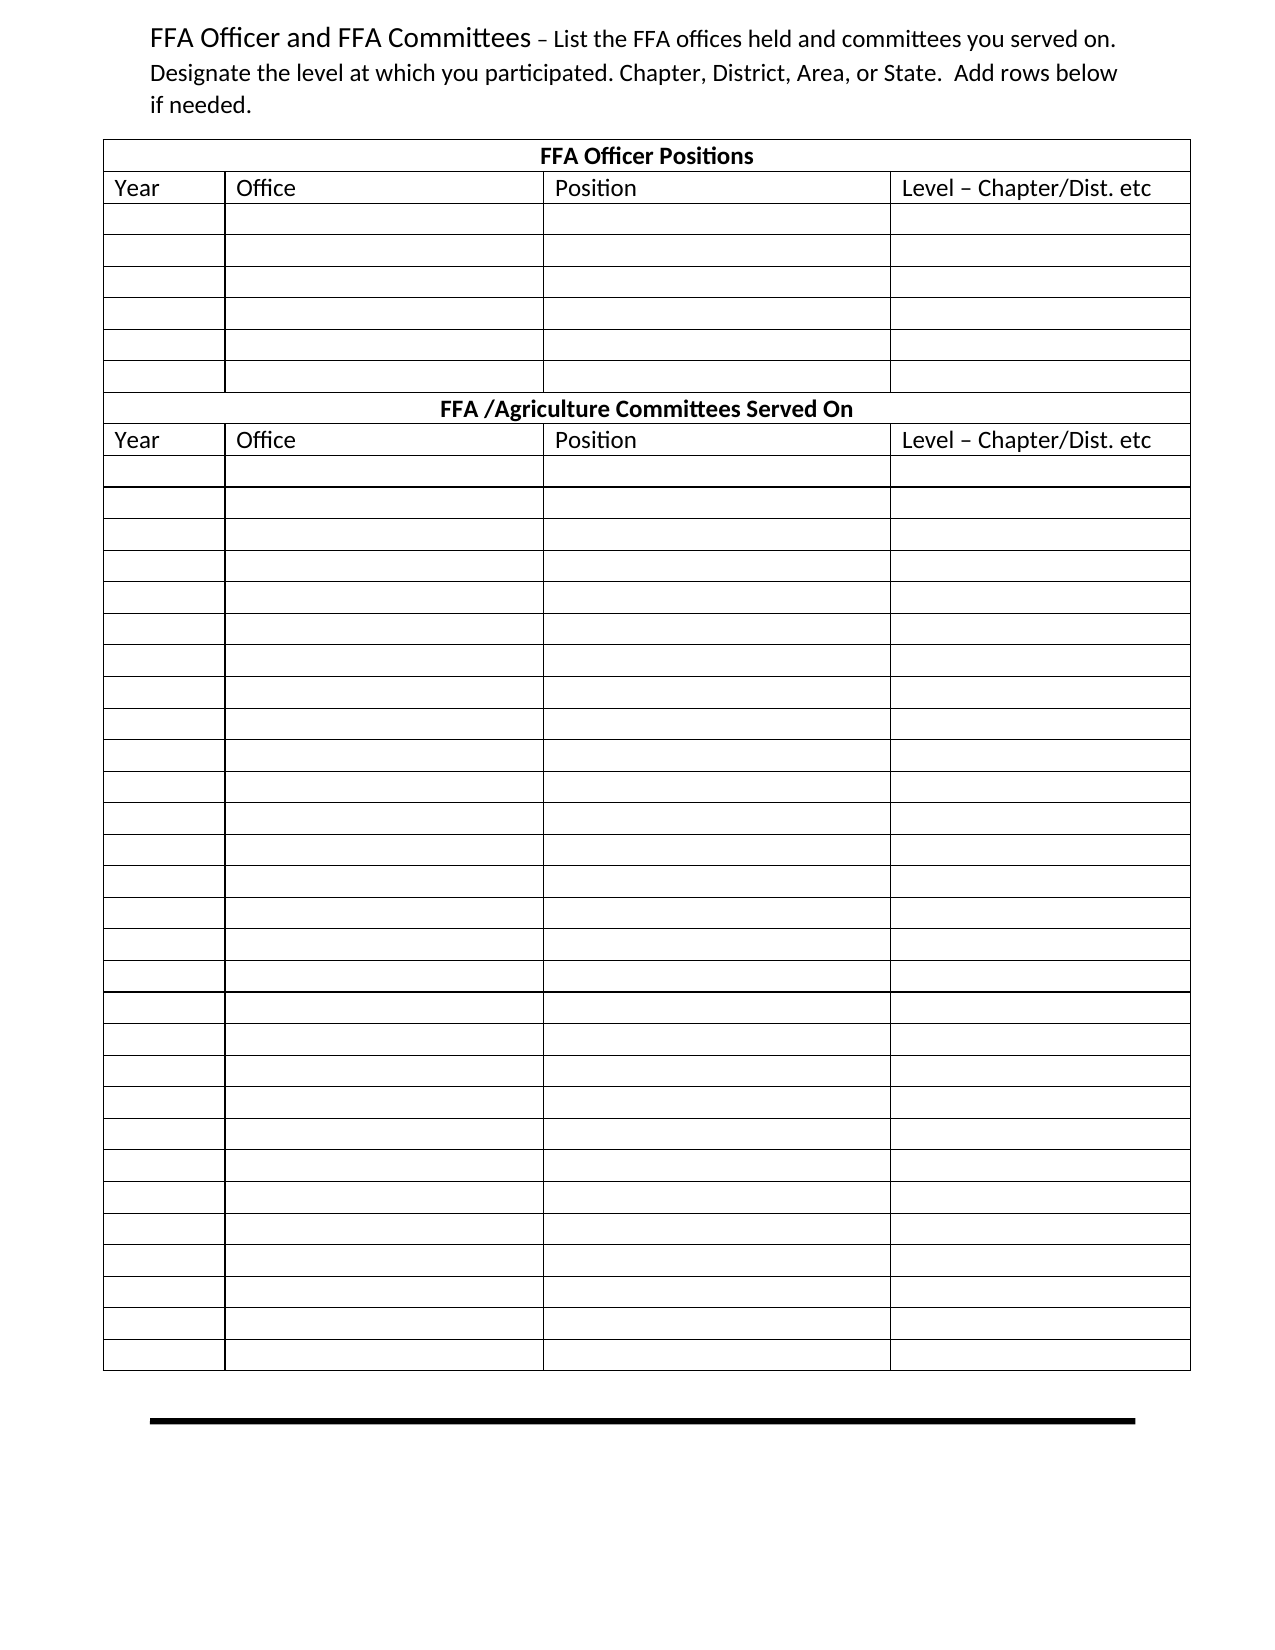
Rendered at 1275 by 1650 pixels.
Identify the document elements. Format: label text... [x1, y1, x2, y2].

table_cell [226, 298, 543, 329]
table_cell [544, 614, 890, 644]
table_cell [544, 1056, 890, 1086]
table_cell [104, 1119, 224, 1149]
table_cell [544, 488, 890, 518]
table_cell [891, 330, 1190, 360]
table_cell [544, 1277, 890, 1307]
table_cell [104, 488, 224, 518]
table_cell [104, 1245, 224, 1276]
table_cell [891, 898, 1190, 928]
table_cell [104, 1277, 224, 1307]
table_cell [104, 551, 224, 581]
table_cell [104, 267, 224, 297]
table_cell [226, 898, 543, 928]
table_cell [544, 709, 890, 739]
table_cell Year [104, 172, 224, 202]
table_cell [891, 929, 1190, 960]
table_cell [104, 929, 224, 960]
table_cell [544, 235, 890, 266]
table_header FFA Officer Positions [104, 140, 1190, 171]
table_cell [544, 803, 890, 834]
table_cell Level – Chapter/Dist. etc [891, 172, 1190, 202]
table_cell [226, 1119, 543, 1149]
table_cell [226, 929, 543, 960]
table_cell [544, 204, 890, 234]
table_cell [891, 582, 1190, 613]
table_cell [544, 456, 890, 486]
table_cell FFA /Agriculture Committees Served On [104, 393, 1190, 423]
table_cell [544, 361, 890, 392]
table_cell [226, 1056, 543, 1086]
table_cell [104, 898, 224, 928]
table_cell [891, 993, 1190, 1023]
table_cell [226, 361, 543, 392]
table_cell [891, 1308, 1190, 1339]
table_cell [104, 1340, 224, 1370]
table_cell [104, 1024, 224, 1054]
table_cell [226, 993, 543, 1023]
table_cell [226, 740, 543, 771]
table_cell [104, 740, 224, 771]
table_cell [226, 961, 543, 991]
table_cell [544, 645, 890, 676]
table_cell [544, 993, 890, 1023]
table_cell [891, 1087, 1190, 1118]
table_cell [891, 709, 1190, 739]
table_cell [226, 1214, 543, 1244]
table_cell [891, 488, 1190, 518]
table_cell [544, 772, 890, 802]
table_cell [544, 298, 890, 329]
table_cell [544, 1214, 890, 1244]
table_cell [544, 677, 890, 707]
table_cell [104, 709, 224, 739]
table_cell [226, 551, 543, 581]
table_cell [891, 456, 1190, 486]
table_cell [544, 330, 890, 360]
table_cell [544, 1119, 890, 1149]
table_cell [226, 835, 543, 865]
table_cell [544, 1182, 890, 1212]
table_cell [544, 267, 890, 297]
table_cell [544, 1024, 890, 1054]
table_cell [226, 709, 543, 739]
table_cell [544, 898, 890, 928]
table_cell [891, 1119, 1190, 1149]
table_cell [891, 645, 1190, 676]
table_cell [104, 519, 224, 549]
table_cell [226, 1150, 543, 1181]
table_cell [891, 298, 1190, 329]
table_cell [891, 1277, 1190, 1307]
table_cell [104, 456, 224, 486]
table_cell [891, 235, 1190, 266]
table_cell [891, 519, 1190, 549]
table_cell [544, 551, 890, 581]
table_cell [226, 519, 543, 549]
table_cell Office [226, 424, 543, 455]
table_cell [544, 835, 890, 865]
table_cell [544, 1150, 890, 1181]
table_cell [226, 1024, 543, 1054]
table_cell [104, 645, 224, 676]
table_cell [226, 677, 543, 707]
table_cell [891, 1214, 1190, 1244]
table_cell Office [226, 172, 543, 202]
table_cell [226, 645, 543, 676]
table_cell [104, 1056, 224, 1086]
table_cell [104, 993, 224, 1023]
table_cell [891, 961, 1190, 991]
table_cell [891, 740, 1190, 771]
table_cell [544, 1087, 890, 1118]
table_cell [104, 1150, 224, 1181]
table_cell [226, 1340, 543, 1370]
table_cell [226, 614, 543, 644]
table_cell [104, 614, 224, 644]
table_cell [226, 456, 543, 486]
table_cell [891, 551, 1190, 581]
table_cell [104, 866, 224, 897]
table_cell Level – Chapter/Dist. etc [891, 424, 1190, 455]
table_cell [891, 361, 1190, 392]
table_cell [104, 235, 224, 266]
table_cell [226, 204, 543, 234]
table_cell [226, 488, 543, 518]
table_cell [544, 1245, 890, 1276]
table_cell [104, 1182, 224, 1212]
table_cell [226, 582, 543, 613]
table_cell [226, 866, 543, 897]
table_cell [104, 204, 224, 234]
table_cell [226, 267, 543, 297]
table_cell [891, 1024, 1190, 1054]
table_cell [544, 740, 890, 771]
table_cell [104, 1214, 224, 1244]
table_cell [104, 361, 224, 392]
text FFA Officer and FFA Committees – List the FFA offices held and committees you served on. Designate the level at which you participated. Chapter, District, Area, or State. Add rows below if needed. [150, 19, 1125, 120]
table_cell [544, 1340, 890, 1370]
table_cell [104, 1087, 224, 1118]
table_cell [891, 1150, 1190, 1181]
table_cell [104, 772, 224, 802]
table_cell [104, 961, 224, 991]
table_cell [226, 1245, 543, 1276]
table_cell [891, 835, 1190, 865]
table_cell [226, 1308, 543, 1339]
table_cell [891, 614, 1190, 644]
table_cell [544, 866, 890, 897]
table_cell Position [544, 172, 890, 202]
table_cell [891, 677, 1190, 707]
table_cell [226, 235, 543, 266]
table_cell [891, 1056, 1190, 1086]
table_cell [226, 803, 543, 834]
table_cell Year [104, 424, 224, 455]
table_cell [104, 677, 224, 707]
table_cell [544, 519, 890, 549]
table_cell [226, 1277, 543, 1307]
table_cell [226, 1087, 543, 1118]
table_cell [891, 1245, 1190, 1276]
table_cell [544, 1308, 890, 1339]
table_cell [544, 582, 890, 613]
table_cell [544, 929, 890, 960]
table_cell [891, 1182, 1190, 1212]
table_cell [104, 803, 224, 834]
table_cell [891, 803, 1190, 834]
table_cell [891, 1340, 1190, 1370]
table_cell [891, 267, 1190, 297]
table_cell [104, 1308, 224, 1339]
table_cell [226, 330, 543, 360]
table_cell [891, 772, 1190, 802]
table_cell [891, 866, 1190, 897]
table_cell [104, 330, 224, 360]
table_cell [104, 835, 224, 865]
table_cell [104, 582, 224, 613]
table_cell [226, 772, 543, 802]
table_cell [891, 204, 1190, 234]
table_cell [104, 298, 224, 329]
table_cell [226, 1182, 543, 1212]
table_cell Position [544, 424, 890, 455]
table_cell [544, 961, 890, 991]
